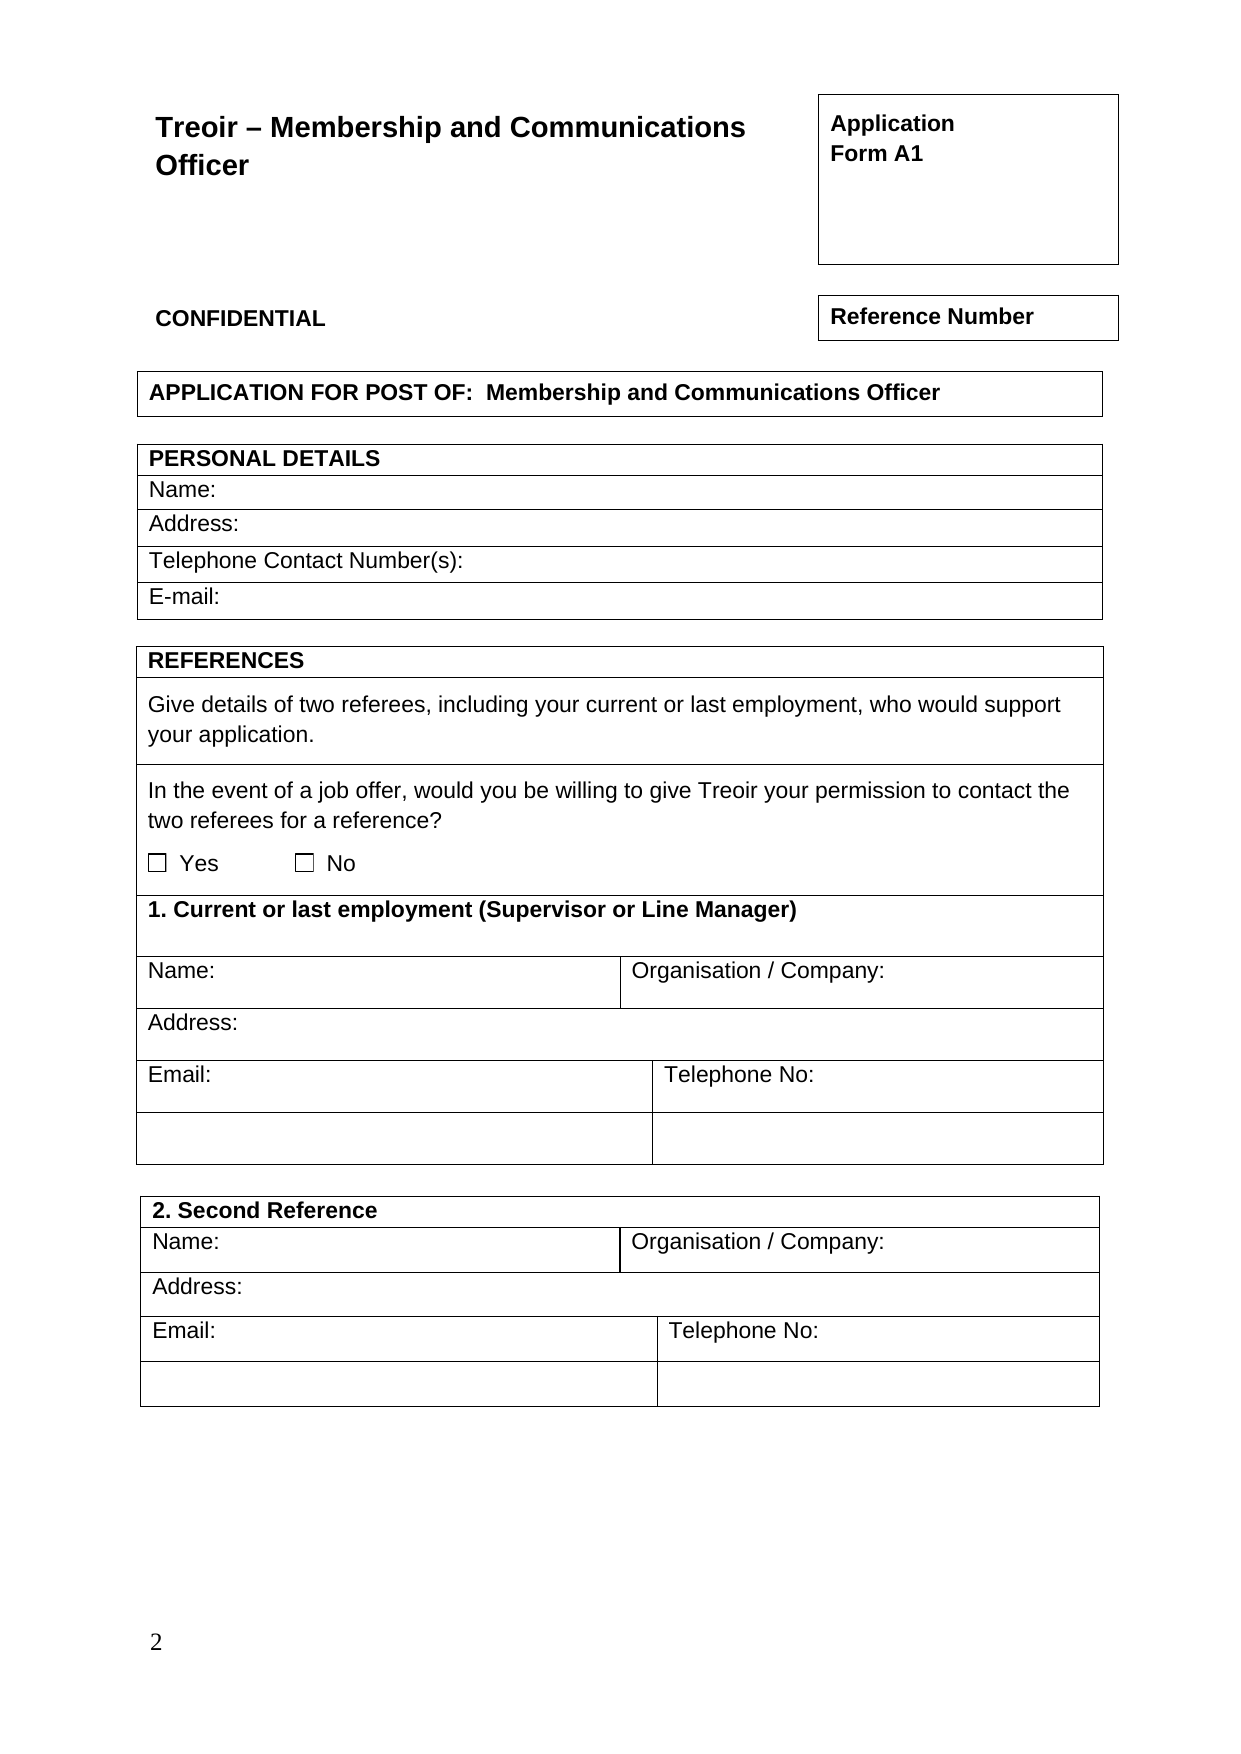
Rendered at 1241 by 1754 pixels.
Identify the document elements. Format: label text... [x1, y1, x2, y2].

table_header APPLICATION FOR POST OF: Membership and Communications Officer [138, 372, 1102, 416]
table_cell Email: [137, 1061, 652, 1112]
table_header Application Form A1 [819, 95, 1118, 264]
table_cell Telephone No: [653, 1061, 1103, 1112]
table_header Reference Number [819, 296, 1118, 340]
table_cell Name: [138, 476, 1102, 509]
table_cell In the event of a job offer, would you be willing to give Treoir your permission to contact the two referees for a reference? Yes No [137, 765, 1103, 894]
table_cell [653, 1113, 1103, 1164]
table_cell Organisation / Company: [621, 957, 1103, 1008]
table_cell Address: [137, 1009, 1103, 1060]
table_cell Name: [137, 957, 620, 1008]
table_cell Address: [141, 1273, 1099, 1316]
table_header PERSONAL DETAILS [138, 445, 1102, 475]
table_cell 1. Current or last employment (Supervisor or Line Manager) [137, 896, 1103, 956]
table_cell Name: [141, 1228, 619, 1272]
table_cell [141, 1362, 657, 1406]
table_cell Telephone Contact Number(s): [138, 547, 1102, 582]
table_header Treoir – Membership and Communications Officer [143, 94, 818, 264]
table_cell Address: [138, 510, 1102, 546]
table_header CONFIDENTIAL [143, 295, 818, 340]
table_cell Organisation / Company: [621, 1228, 1099, 1272]
table_cell Email: [141, 1317, 657, 1361]
table_cell Give details of two referees, including your current or last employment, who would support your application. [137, 678, 1103, 764]
table_cell [137, 1113, 652, 1164]
table_cell E-mail: [138, 583, 1102, 619]
table_cell Telephone No: [658, 1317, 1099, 1361]
table_header 2. Second Reference [141, 1197, 1099, 1227]
table_cell [658, 1362, 1099, 1406]
table_header REFERENCES [137, 647, 1103, 677]
